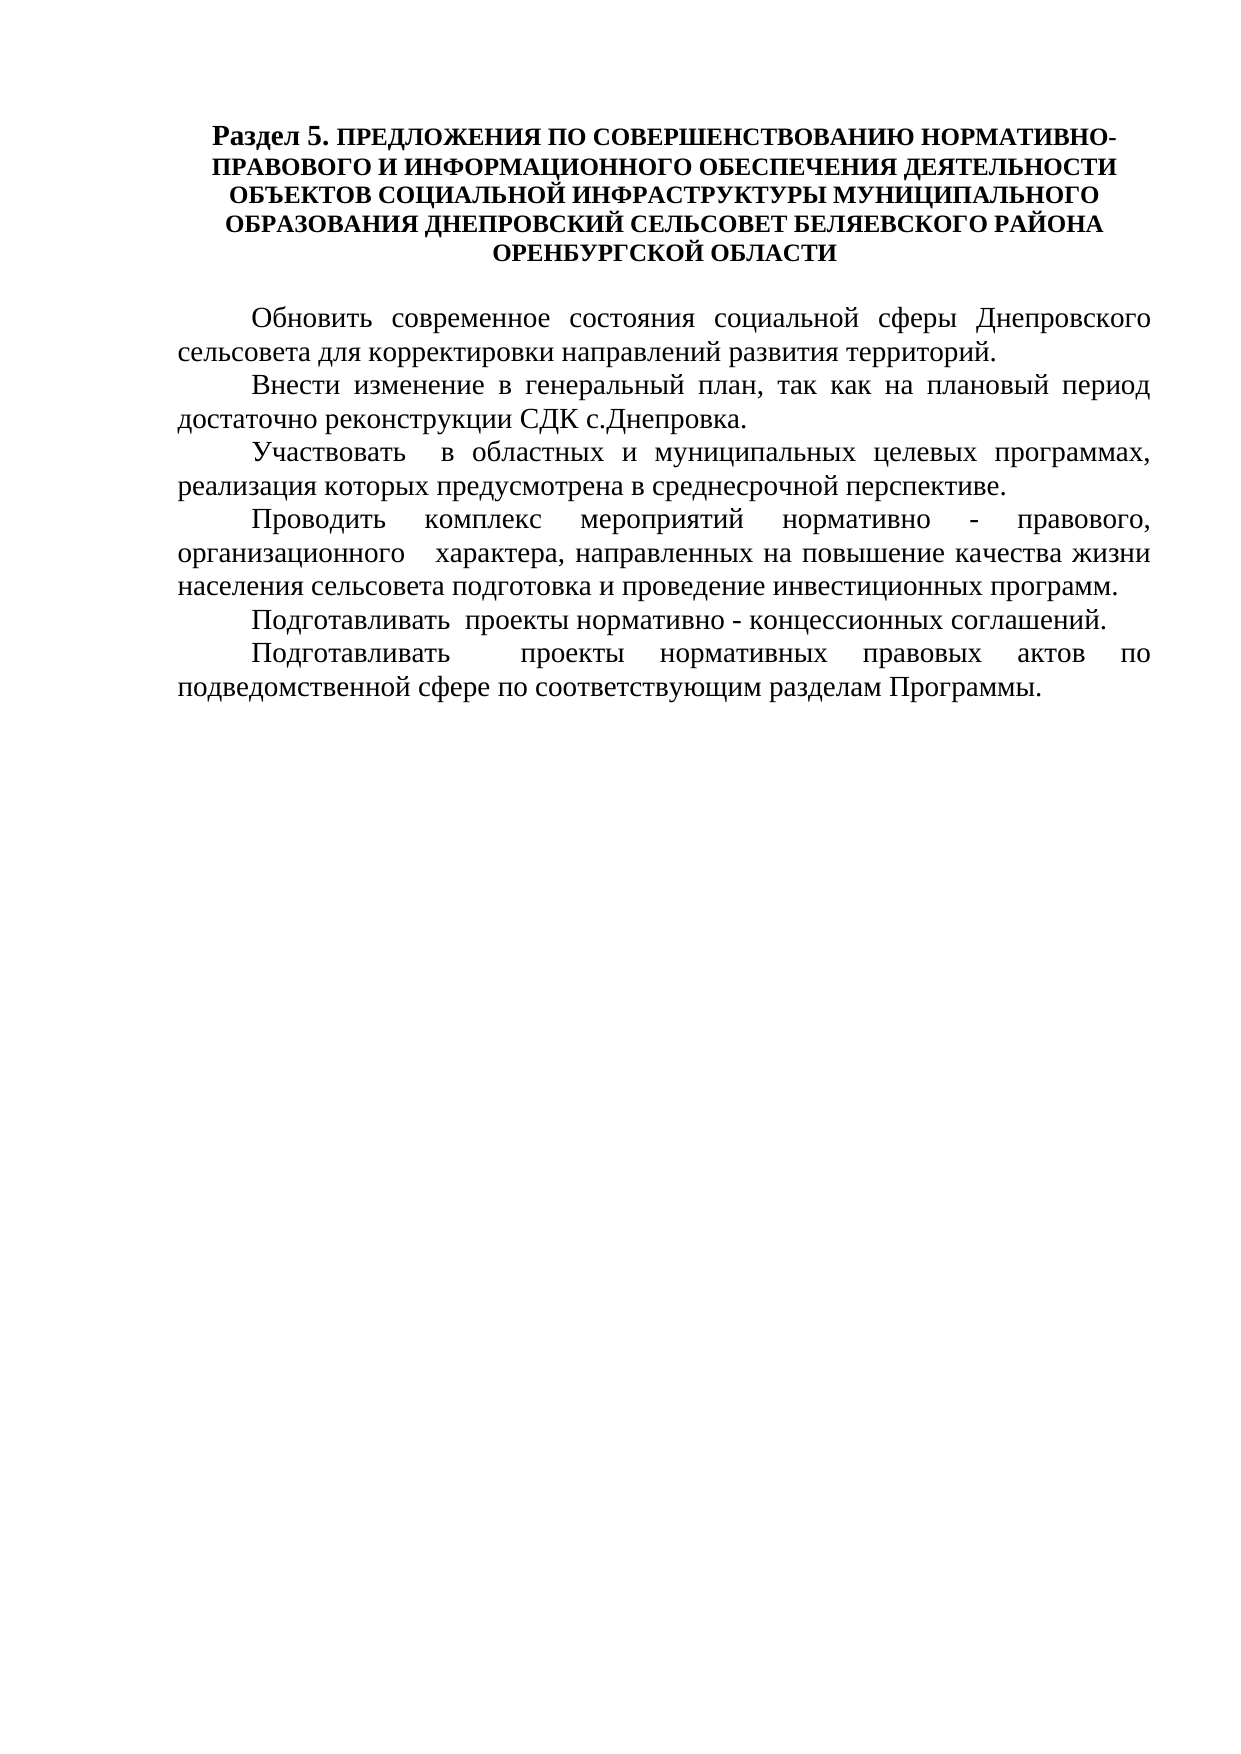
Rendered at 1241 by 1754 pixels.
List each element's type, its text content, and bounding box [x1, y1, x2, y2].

text Подготавливать проекты нормативно - концессионных соглашений. [177, 602, 1152, 636]
text Подготавливать проекты нормативных правовых актов по подведомственной сфере по соответствующим разделам Программы. [177, 636, 1152, 703]
text Участвовать в областных и муниципальных целевых программах, реализация которых предусмотрена в среднесрочной перспективе. [177, 434, 1152, 501]
text ОРЕНБУРГСКОЙ ОБЛАСТИ [177, 238, 1152, 267]
text Внести изменение в генеральный план, так как на плановый период достаточно реконструкции СДК с.Днепровка. [177, 367, 1152, 434]
text Проводить комплекс мероприятий нормативно - правового, организационного характера, направленных на повышение качества жизни населения сельсовета подготовка и проведение инвестиционных программ. [177, 501, 1152, 602]
text Обновить современное состояния социальной сферы Днепровского сельсовета для корректировки направлений развития территорий. [177, 300, 1152, 367]
text Раздел 5. ПРЕДЛОЖЕНИЯ ПО СОВЕРШЕНСТВОВАНИЮ НОРМАТИВНО-ПРАВОВОГО И ИНФОРМАЦИОННОГО ОБЕСПЕЧЕНИЯ ДЕЯТЕЛЬНОСТИ ОБЪЕКТОВ СОЦИАЛЬНОЙ ИНФРАСТРУКТУРЫ МУНИЦИПАЛЬНОГО ОБРАЗОВАНИЯ ДНЕПРОВСКИЙ СЕЛЬСОВЕТ БЕЛЯЕВСКОГО РАЙОНА [177, 118, 1152, 238]
